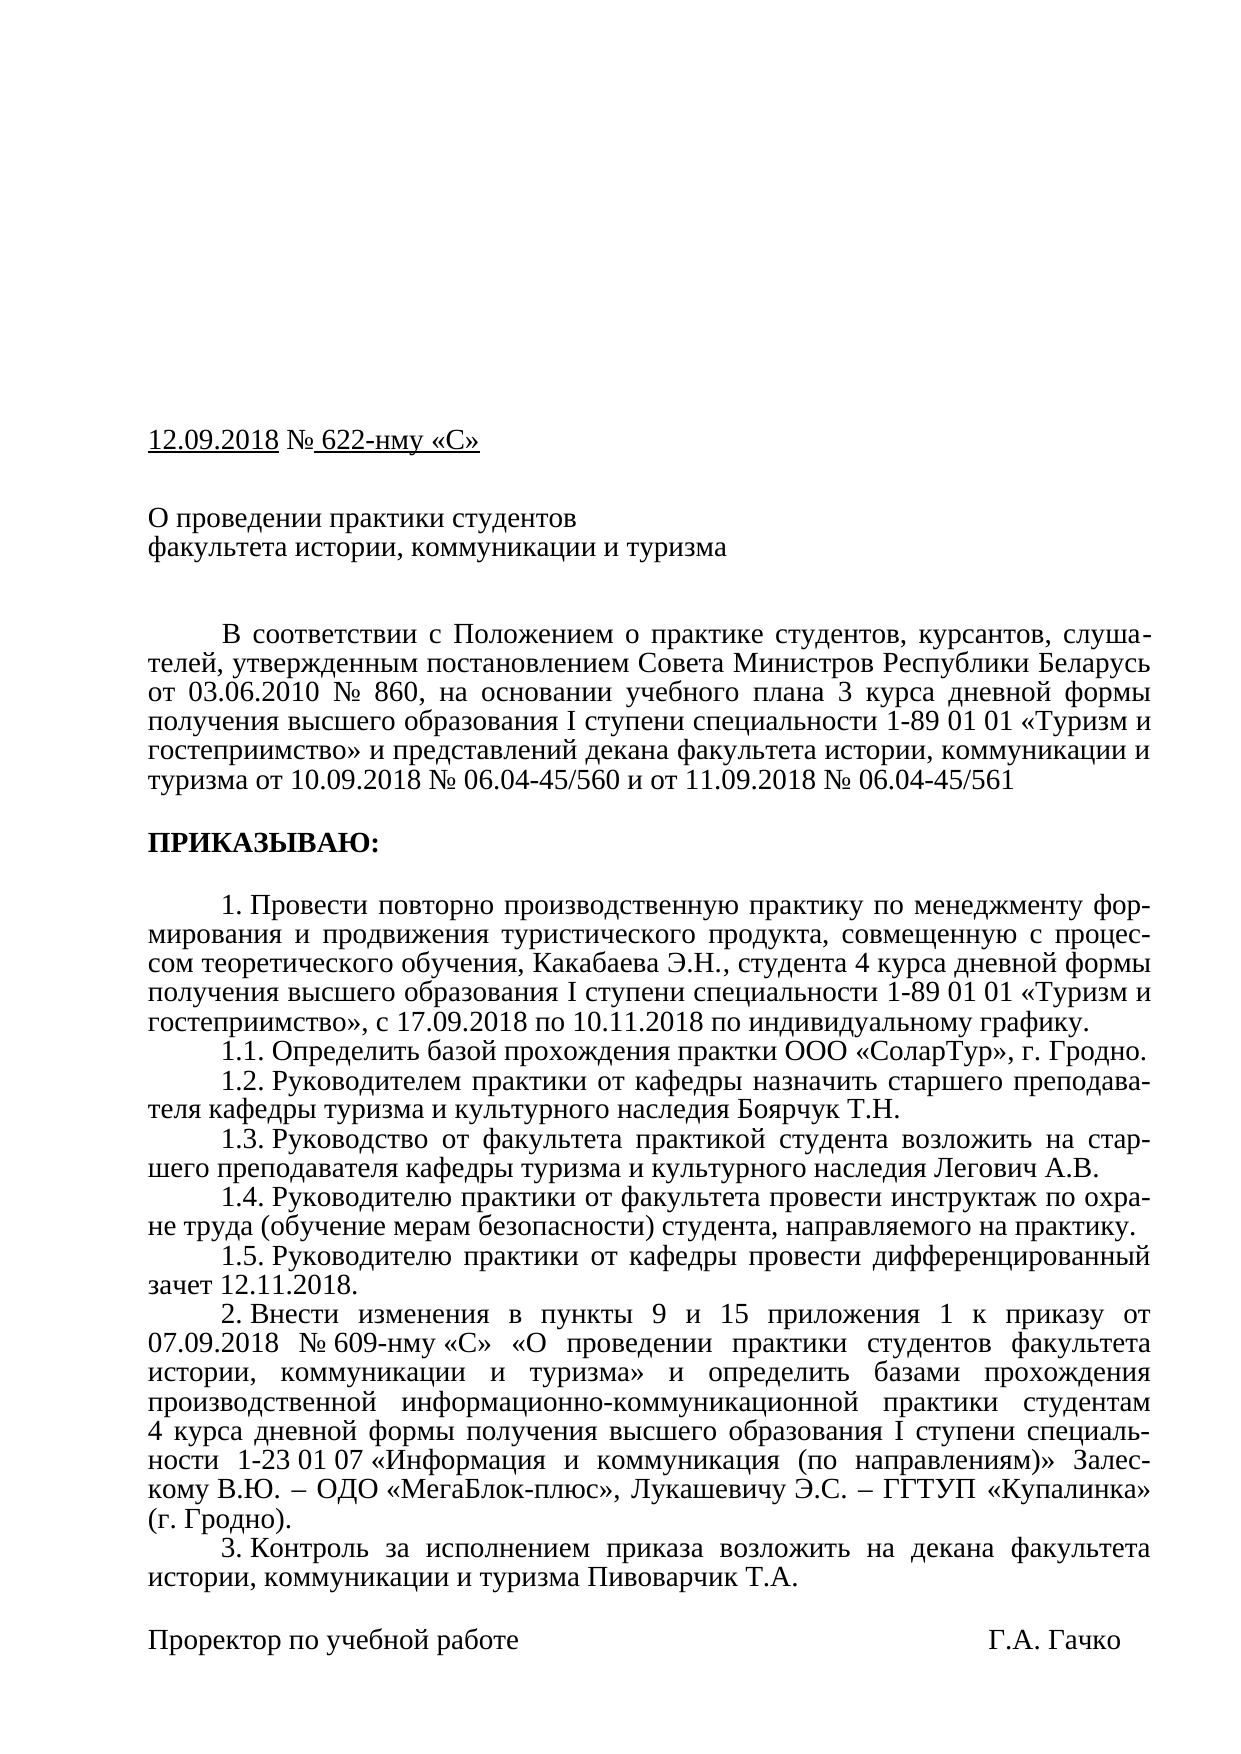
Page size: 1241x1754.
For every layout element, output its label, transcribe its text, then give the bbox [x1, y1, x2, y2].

text 1.2. Руководителем практики от кафедры назначить старшего преподава-теля кафедры туризма и культурного наследия Боярчук Т.Н. [148, 1067, 1152, 1125]
subtitle факультета истории, коммуникации и туризма [148, 533, 1152, 562]
text 1.5. Руководителю практики от кафедры провести дифференцированный зачет 12.11.2018. [148, 1242, 1152, 1300]
text 2. Внести изменения в пункты 9 и 15 приложения 1 к приказу от 07.09.2018 № 609-нму «С» «О проведении практики студентов факультета истории, коммуникации и туризма» и определить базами прохождения производственной информационно-коммуникационной практики студентам 4 курса дневной формы получения высшего образования I ступени специаль-ности 1-23 01 07 «Информация и коммуникация (по направлениям)» Залес- кому В.Ю. – ОДО «МегаБлок-плюс», Лукашевичу Э.С. – ГГТУП «Купалинка» (г. Гродно). [148, 1300, 1152, 1534]
text 12.09.2018 № 622-нму «С» [148, 422, 1152, 456]
text ПРИКАЗЫВАЮ: [148, 829, 1152, 858]
text 3. Контроль за исполнением приказа возложить на декана факультета истории, коммуникации и туризма Пивоварчик Т.А. [148, 1534, 1152, 1593]
text 1.4. Руководителю практики от факультета провести инструктаж по охра-не труда (обучение мерам безопасности) студента, направляемого на практику. [148, 1183, 1152, 1242]
text Проректор по учебной работе Г.А. Гачко [148, 1626, 1152, 1655]
text 1.3. Руководство от факультета практикой студента возложить на стар-шего преподавателя кафедры туризма и культурного наследия Легович А.В. [148, 1125, 1152, 1183]
subtitle О проведении практики студентов [148, 504, 1152, 533]
text В соответствии с Положением о практике студентов, курсантов, слуша-телей, утвержденным постановлением Совета Министров Республики Беларусь от 03.06.2010 № 860, на основании учебного плана 3 курса дневной формы получения высшего образования I ступени специальности 1-89 01 01 «Туризм и гостеприимство» и представлений декана факультета истории, коммуникации и туризма от 10.09.2018 № 06.04-45/560 и от 11.09.2018 № 06.04-45/561 [148, 620, 1152, 795]
text 1. Провести повторно производственную практику по менеджменту фор-мирования и продвижения туристического продукта, совмещенную с процес-сом теоретического обучения, Какабаева Э.Н., студента 4 курса дневной формы получения высшего образования I ступени специальности 1-89 01 01 «Туризм и гостеприимство», с 17.09.2018 по 10.11.2018 по индивидуальному графику. [148, 891, 1152, 1037]
text 1.1. Определить базой прохождения практки ООО «СоларТур», г. Гродно. [148, 1037, 1152, 1067]
